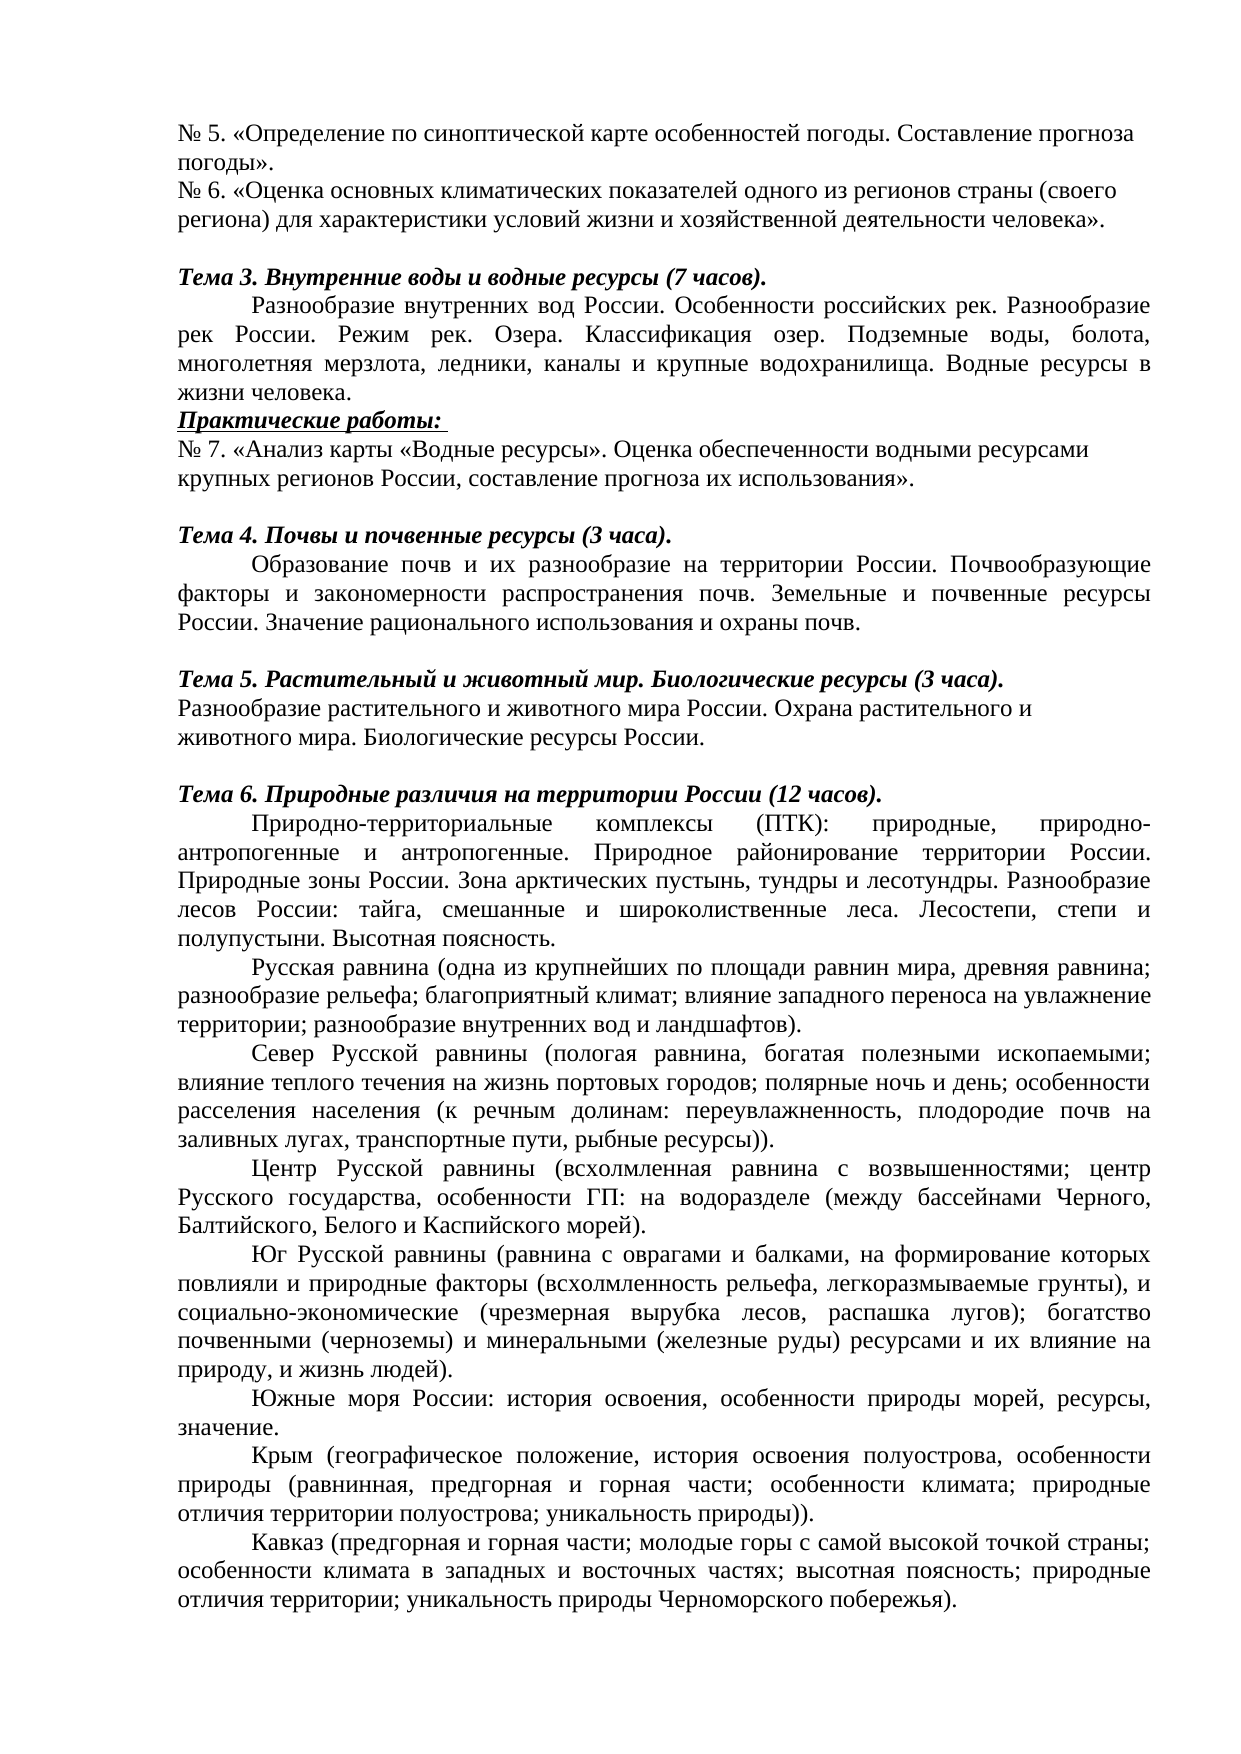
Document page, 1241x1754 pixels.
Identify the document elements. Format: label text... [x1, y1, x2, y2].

text Русская равнина (одна из крупнейших по площади равнин мира, древняя равнина; разнообразие рельефа; благоприятный климат; влияние западного переноса на увлажнение территории; разнообразие внутренних вод и ландшафтов). [177, 952, 1152, 1038]
text Южные моря России: история освоения, особенности природы морей, ресурсы, значение. [177, 1383, 1152, 1441]
text Центр Русской равнины (всхолмленная равнина с возвышенностями; центр Русского государства, особенности ГП: на водоразделе (между бассейнами Черного, Балтийского, Белого и Каспийского морей). [177, 1153, 1152, 1239]
text Тема 3. Внутренние воды и водные ресурсы (7 часов). [177, 262, 1152, 291]
text Север Русской равнины (пологая равнина, богатая полезными ископаемыми; влияние теплого течения на жизнь портовых городов; полярные ночь и день; особенности расселения населения (к речным долинам: переувлажненность, плодородие почв на заливных лугах, транспортные пути, рыбные ресурсы)). [177, 1038, 1152, 1153]
text Тема 5. Растительный и животный мир. Биологические ресурсы (3 часа). [177, 664, 1152, 693]
text Крым (географическое положение, история освоения полуострова, особенности природы (равнинная, предгорная и горная части; особенности климата; природные отличия территории полуострова; уникальность природы)). [177, 1441, 1152, 1527]
text № 7. «Анализ карты «Водные ресурсы». Оценка обеспеченности водными ресурсами крупных регионов России, составление прогноза их использования». [177, 434, 1152, 492]
text Тема 6. Природные различия на территории России (12 часов). [177, 779, 1152, 808]
text Кавказ (предгорная и горная части; молодые горы с самой высокой точкой страны; особенности климата в западных и восточных частях; высотная поясность; природные отличия территории; уникальность природы Черноморского побережья). [177, 1527, 1152, 1613]
text № 6. «Оценка основных климатических показателей одного из регионов страны (своего региона) для характеристики условий жизни и хозяйственной деятельности человека». [177, 176, 1152, 233]
text Разнообразие внутренних вод России. Особенности российских рек. Разнообразие рек России. Режим рек. Озера. Классификация озер. Подземные воды, болота, многолетняя мерзлота, ледники, каналы и крупные водохранилища. Водные ресурсы в жизни человека. [177, 291, 1152, 406]
text Разнообразие растительного и животного мира России. Охрана растительного и животного мира. Биологические ресурсы России. [177, 693, 1152, 751]
text Практические работы: [177, 406, 1152, 434]
text Образование почв и их разнообразие на территории России. Почвообразующие факторы и закономерности распространения почв. Земельные и почвенные ресурсы России. Значение рационального использования и охраны почв. [177, 549, 1152, 636]
text Юг Русской равнины (равнина с оврагами и балками, на формирование которых повлияли и природные факторы (всхолмленность рельефа, легкоразмываемые грунты), и социально-экономические (чрезмерная вырубка лесов, распашка лугов); богатство почвенными (черноземы) и минеральными (железные руды) ресурсами и их влияние на природу, и жизнь людей). [177, 1239, 1152, 1383]
text № 5. «Определение по синоптической карте особенностей погоды. Составление прогноза погоды». [177, 118, 1152, 176]
text Тема 4. Почвы и почвенные ресурсы (3 часа). [177, 521, 1152, 549]
text Природно-территориальные комплексы (ПТК): природные, природно-антропогенные и антропогенные. Природное районирование территории России. Природные зоны России. Зона арктических пустынь, тундры и лесотундры. Разнообразие лесов России: тайга, смешанные и широколиственные леса. Лесостепи, степи и полупустыни. Высотная поясность. [177, 808, 1152, 952]
